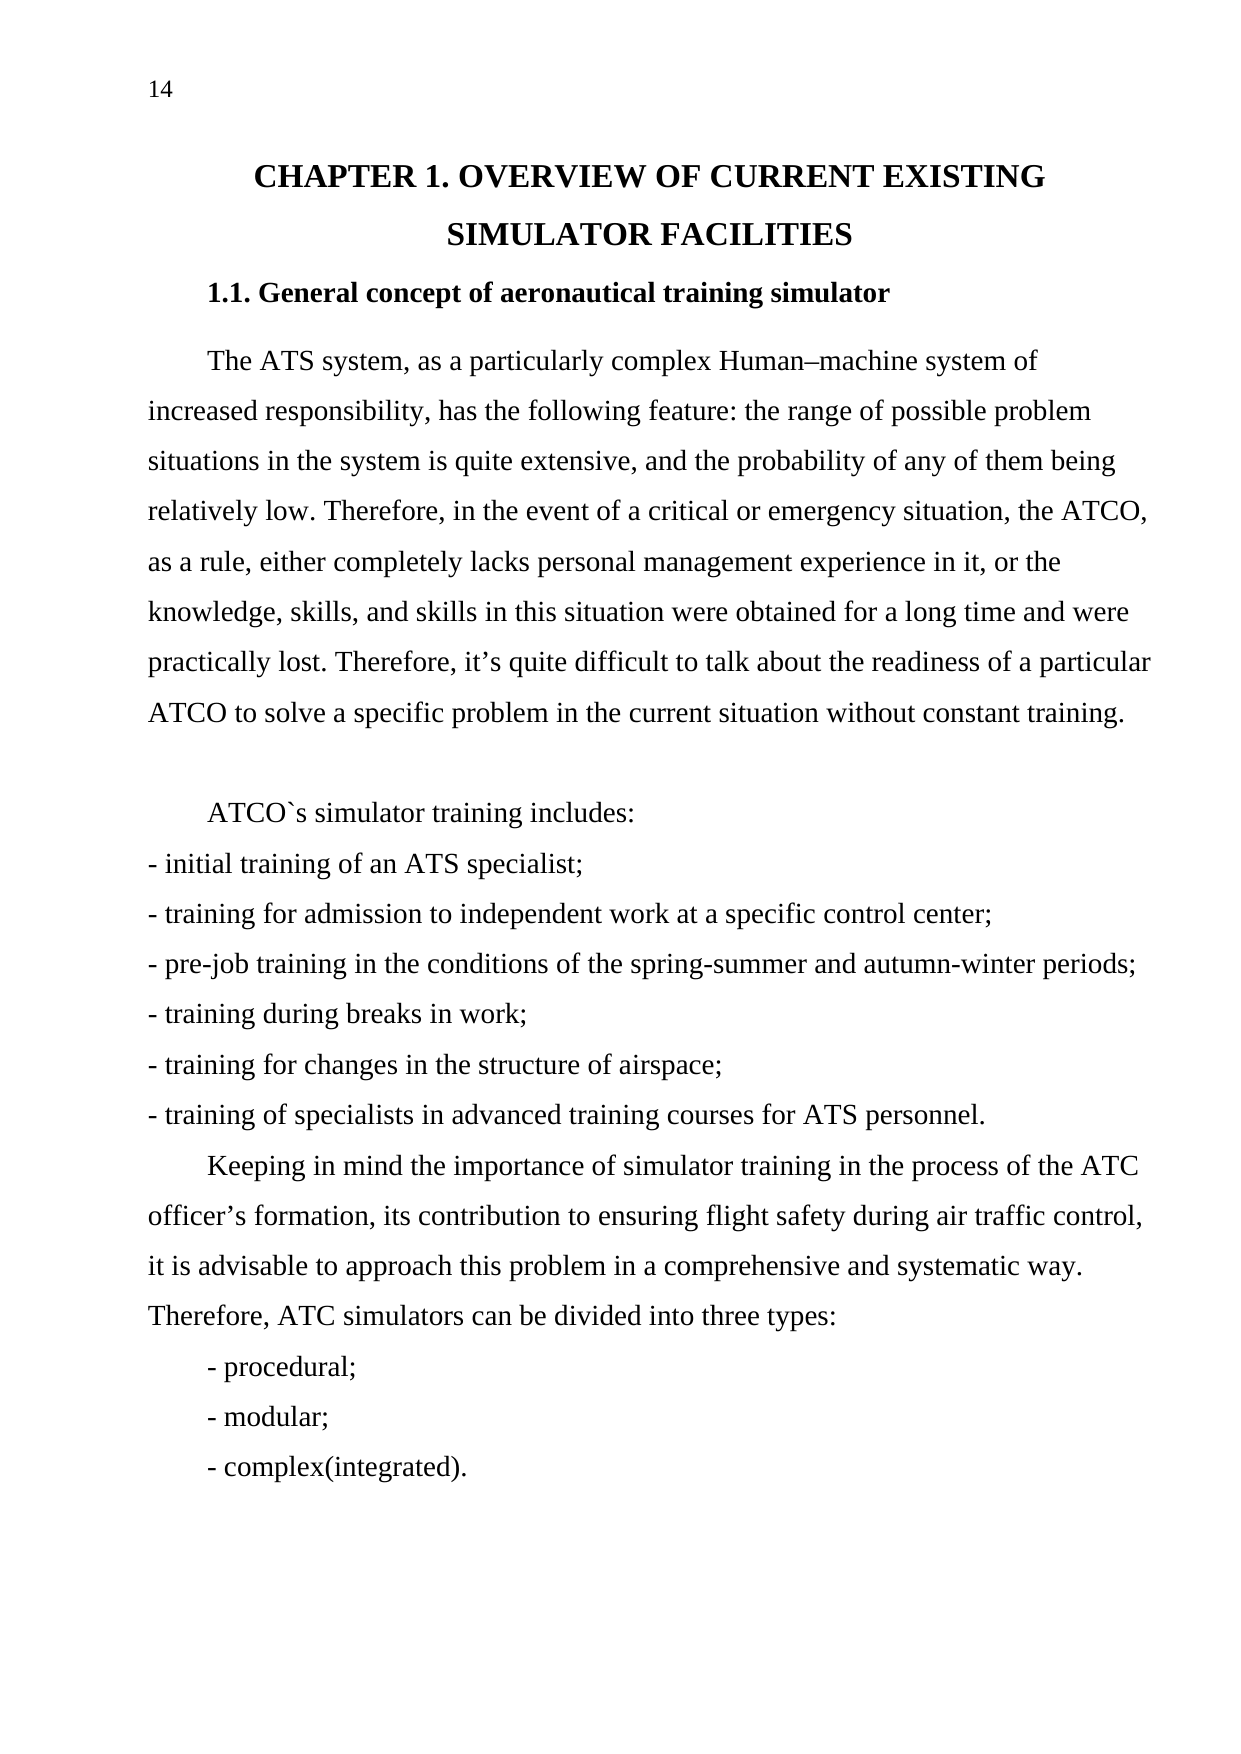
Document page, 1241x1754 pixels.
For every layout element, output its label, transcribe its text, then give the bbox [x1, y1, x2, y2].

text - pre-job training in the conditions of the spring-summer and autumn-winter periods; [148, 946, 1152, 980]
text The ATS system, as a particularly complex Human–machine system of increased responsibility, has the following feature: the range of possible problem situations in the system is quite extensive, and the probability of any of them being relatively low. Therefore, in the event of a critical or emergency situation, the ATCO, as a rule, either completely lacks personal management experience in it, or the knowledge, skills, and skills in this situation were obtained for a long time and were practically lost. Therefore, it’s quite difficult to talk about the readiness of a particular ATCO to solve a specific problem in the current situation without constant training. [148, 343, 1152, 728]
text - training of specialists in advanced training courses for ATS personnel. [148, 1097, 1152, 1131]
text - initial training of an ATS specialist; [148, 846, 1152, 879]
subtitle 1.1. General concept of aeronautical training simulator [148, 276, 1152, 309]
subtitle CHAPTER 1. OVERVIEW OF CURRENT EXISTING SIMULATOR FACILITIES [148, 156, 1152, 252]
text Keeping in mind the importance of simulator training in the process of the ATC officer’s formation, its contribution to ensuring flight safety during air traffic control, it is advisable to approach this problem in a comprehensive and systematic way. Therefore, ATC simulators can be divided into three types: [148, 1148, 1152, 1332]
text - modular; [148, 1399, 1152, 1433]
text - training for changes in the structure of airspace; [148, 1047, 1152, 1081]
text ATCO`s simulator training includes: [148, 795, 1152, 829]
text - procedural; [148, 1349, 1152, 1382]
text - training for admission to independent work at a specific control center; [148, 896, 1152, 929]
text - training during breaks in work; [148, 997, 1152, 1030]
text - complex(integrated). [148, 1449, 1152, 1483]
